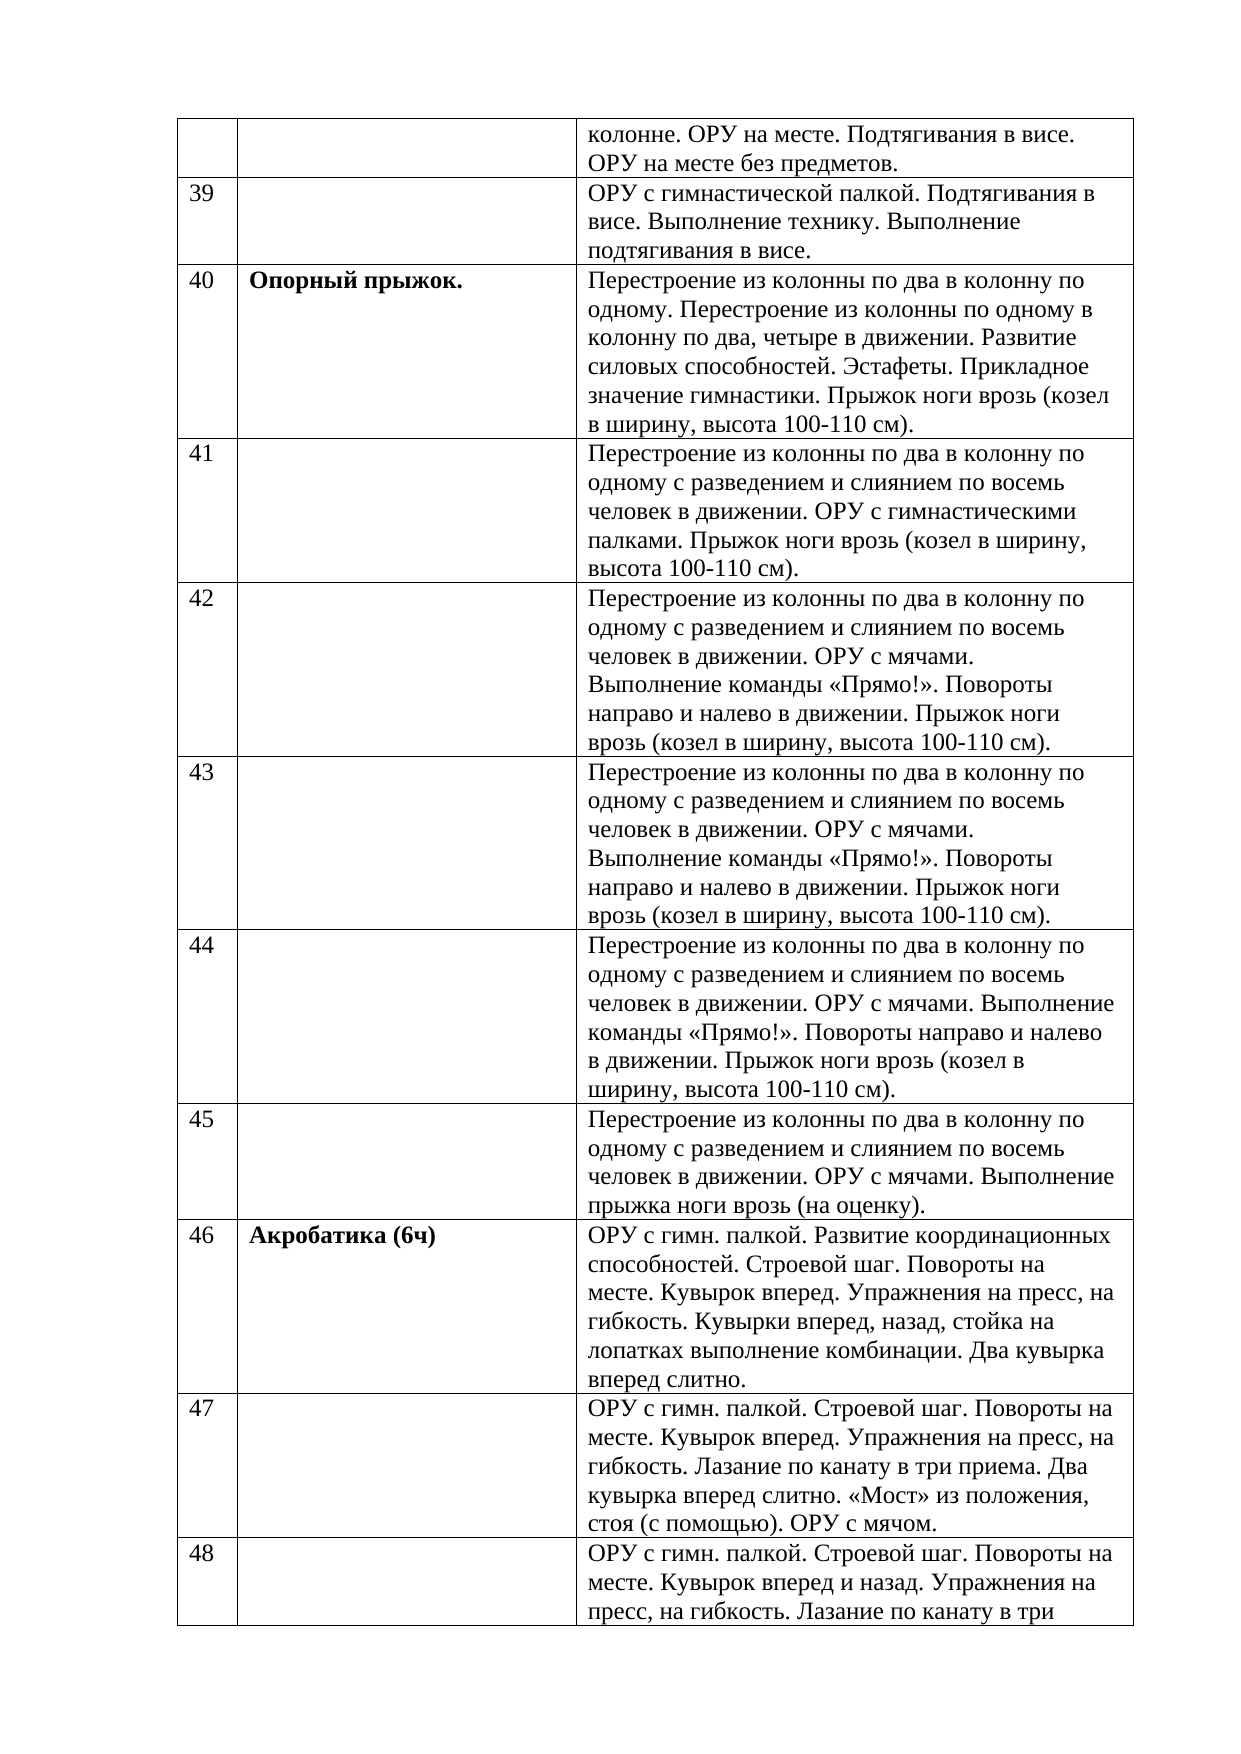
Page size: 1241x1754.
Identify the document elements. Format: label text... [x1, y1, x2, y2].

table_cell 47 [178, 1394, 237, 1537]
table_cell ОРУ с гимн. палкой. Развитие координационных способностей. Строевой шаг. Повороты на месте. Кувырок вперед. Упражнения на пресс, на гибкость. Кувырки вперед, назад, стойка на лопатках выполнение комбинации. Два кувырка вперед слитно. [577, 1220, 1133, 1392]
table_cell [577, 119, 1133, 177]
table_cell [238, 439, 576, 582]
table_cell [238, 1104, 576, 1219]
table_cell [238, 1538, 576, 1624]
table_cell 45 [178, 1104, 237, 1219]
table_cell ОРУ с гимн. палкой. Строевой шаг. Повороты на месте. Кувырок вперед. Упражнения на пресс, на гибкость. Лазание по канату в три приема. Два кувырка вперед слитно. «Мост» из положения, стоя (с помощью). ОРУ с мячом. [577, 1394, 1133, 1537]
table_cell Перестроение из колонны по два в колонну по одному с разведением и слиянием по восемь человек в движении. ОРУ с мячами. Выполнение команды «Прямо!». Повороты направо и налево в движении. Прыжок ноги врозь (козел в ширину, высота 100-110 см). [577, 583, 1133, 756]
table_cell Акробатика (6ч) [238, 1220, 576, 1392]
table_cell 43 [178, 757, 237, 929]
table_cell ОРУ с гимнастической палкой. Подтягивания в висе. Выполнение технику. Выполнение подтягивания в висе. [577, 178, 1133, 264]
table_cell [238, 178, 576, 264]
table_cell 44 [178, 930, 237, 1103]
table_cell 39 [178, 178, 237, 264]
table_cell 46 [178, 1220, 237, 1392]
table_cell Перестроение из колонны по два в колонну по одному с разведением и слиянием по восемь человек в движении. ОРУ с мячами. Выполнение прыжка ноги врозь (на оценку). [577, 1104, 1133, 1219]
table_cell Опорный прыжок. [238, 265, 576, 437]
table_cell 48 [178, 1538, 237, 1624]
table_cell [238, 583, 576, 756]
table_cell [238, 1394, 576, 1537]
table_cell Перестроение из колонны по два в колонну по одному с разведением и слиянием по восемь человек в движении. ОРУ с гимнастическими палками. Прыжок ноги врозь (козел в ширину, высота 100-110 см). [577, 439, 1133, 582]
table_cell Перестроение из колонны по два в колонну по одному с разведением и слиянием по восемь человек в движении. ОРУ с мячами. Выполнение команды «Прямо!». Повороты направо и налево в движении. Прыжок ноги врозь (козел в ширину, высота 100-110 см). [577, 930, 1133, 1103]
table_cell 38 [178, 119, 237, 177]
table_cell 40 [178, 265, 237, 437]
table_cell [238, 757, 576, 929]
table_cell Перестроение из колонны по два в колонну по одному с разведением и слиянием по восемь человек в движении. ОРУ с мячами. Выполнение команды «Прямо!». Повороты направо и налево в движении. Прыжок ноги врозь (козел в ширину, высота 100-110 см). [577, 757, 1133, 929]
table_cell [238, 119, 576, 177]
table_cell [238, 930, 576, 1103]
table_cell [577, 1538, 1133, 1624]
table_cell 42 [178, 583, 237, 756]
table_cell 41 [178, 439, 237, 582]
table_cell Перестроение из колонны по два в колонну по одному. Перестроение из колонны по одному в колонну по два, четыре в движении. Развитие силовых способностей. Эстафеты. Прикладное значение гимнастики. Прыжок ноги врозь (козел в ширину, высота 100-110 см). [577, 265, 1133, 437]
